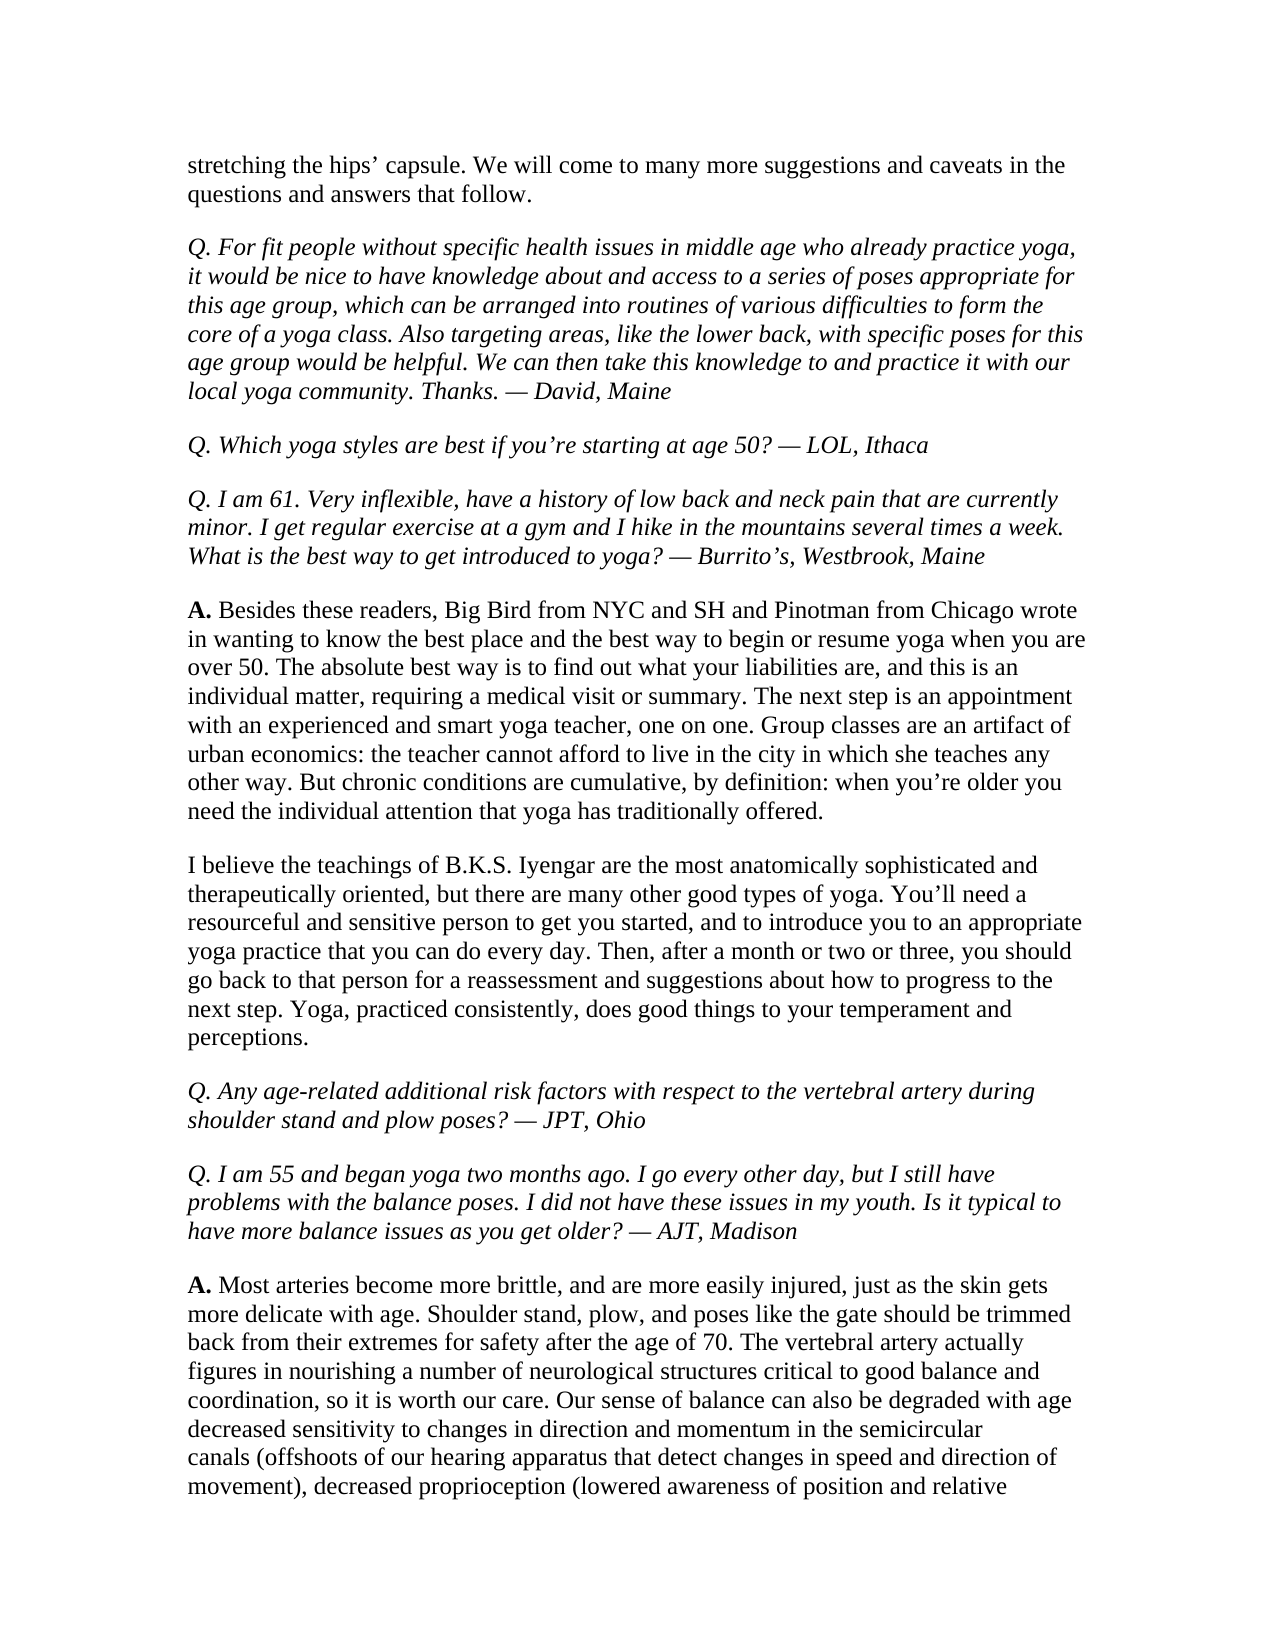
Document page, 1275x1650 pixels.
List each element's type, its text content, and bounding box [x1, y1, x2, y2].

text I believe the teachings of B.K.S. Iyengar are the most anatomically sophisticated and therapeutically oriented, but there are many other good types of yoga. You’ll need a resourceful and sensitive person to get you started, and to introduce you to an appropriate yoga practice that you can do every day. Then, after a month or two or three, you should go back to that person for a reassessment and suggestions about how to progress to the next step. Yoga, practiced consistently, does good things to your temperament and perceptions. [187, 850, 1087, 1051]
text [187, 1270, 1087, 1500]
text Q. Which yoga styles are best if you’re starting at age 50? — LOL, Ithaca [187, 430, 1087, 459]
text A. Besides these readers, Big Bird from NYC and SH and Pinotman from Chicago wrote in wanting to know the best place and the best way to begin or resume yoga when you are over 50. The absolute best way is to find out what your liabilities are, and this is an individual matter, requiring a medical visit or summary. The next step is an appointment with an experienced and smart yoga teacher, one on one. Group classes are an artifact of urban economics: the teacher cannot afford to live in the city in which she teaches any other way. But chronic conditions are cumulative, by definition: when you’re older you need the individual attention that yoga has traditionally offered. [187, 595, 1087, 825]
text Q. Any age-related additional risk factors with respect to the vertebral artery during shoulder stand and plow poses? — JPT, Ohio [187, 1076, 1087, 1134]
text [187, 150, 1087, 207]
text Q. I am 61. Very inflexible, have a history of low back and neck pain that are currently minor. I get regular exercise at a gym and I hike in the mountains several times a week. What is the best way to get introduced to yoga? — Burrito’s, Westbrook, Maine [187, 484, 1087, 570]
text Q. For fit people without specific health issues in middle age who already practice yoga, it would be nice to have knowledge about and access to a series of poses appropriate for this age group, which can be arranged into routines of various difficulties to form the core of a yoga class. Also targeting areas, like the lower back, with specific poses for this age group would be helpful. We can then take this knowledge to and practice it with our local yoga community. Thanks. — David, Maine [187, 232, 1087, 405]
text Q. I am 55 and began yoga two months ago. I go every other day, but I still have problems with the balance poses. I did not have these issues in my youth. Is it typical to have more balance issues as you get older? — AJT, Madison [187, 1159, 1087, 1245]
